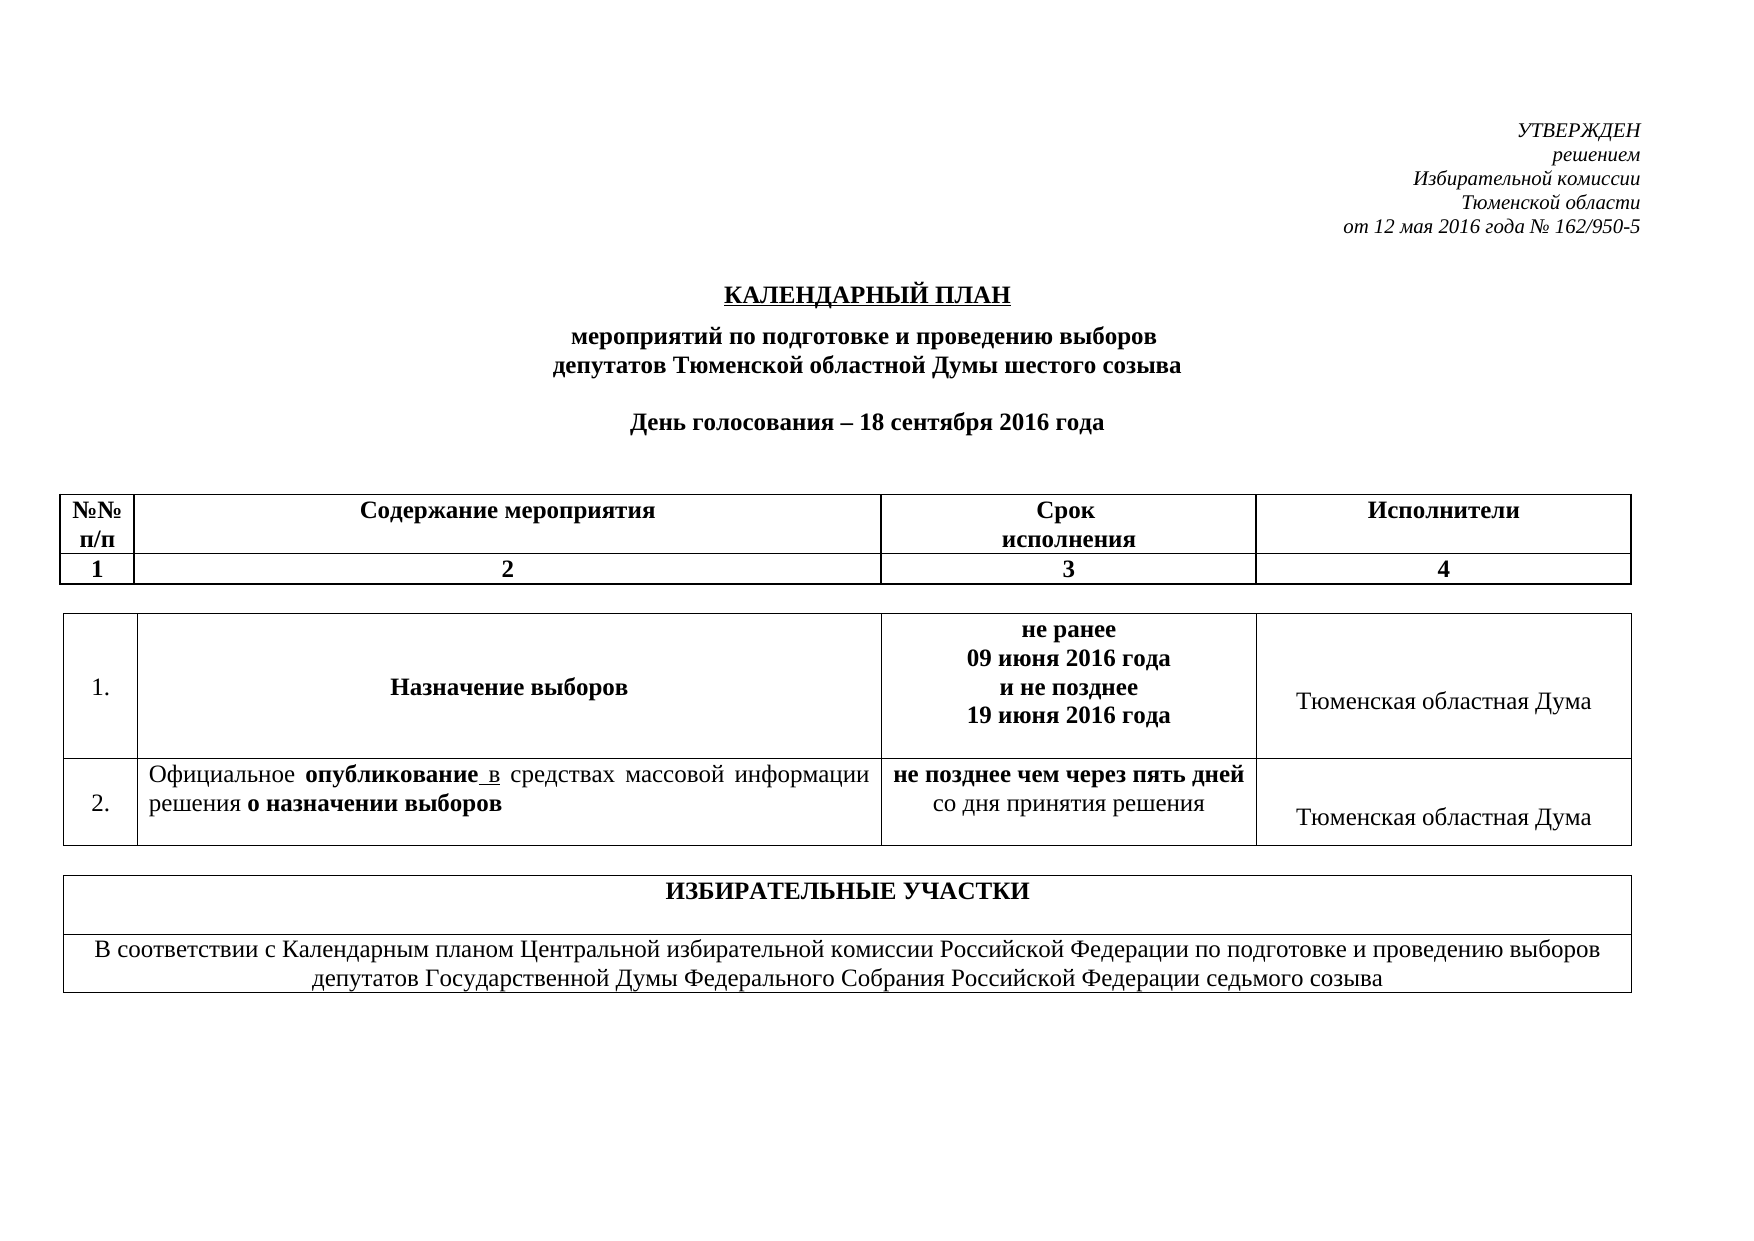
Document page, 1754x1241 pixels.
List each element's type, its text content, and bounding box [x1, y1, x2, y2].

table_cell 3 [882, 554, 1255, 583]
table_header Тюменская областная Дума [1257, 614, 1631, 758]
table_header не ранее 09 июня 2016 года и не позднее 19 июня 2016 года [882, 614, 1256, 758]
table_cell В соответствии с Календарным планом Центральной избирательной комиссии Российской Федерации по подготовке и проведению выборов депутатов Государственной Думы Федерального Собрания Российской Федерации седьмого созыва [64, 935, 1631, 992]
table_cell 2 [135, 554, 880, 583]
table_cell 1 [61, 554, 133, 583]
table_cell 2. [64, 759, 137, 845]
table_header Срок исполнения [882, 495, 1255, 552]
table_cell Тюменская областная Дума [1257, 759, 1631, 845]
table_header ИЗБИРАТЕЛЬНЫЕ УЧАСТКИ [64, 876, 1631, 933]
table_header УТВЕРЖДЕН решением Избирательной комиссии Тюменской области от 12 мая 2016 года № 162/950-5 [1214, 118, 1652, 238]
table_header Исполнители [1257, 495, 1630, 552]
table_header Назначение выборов [138, 614, 881, 758]
text мероприятий по подготовке и проведению выборов депутатов Тюменской областной Думы шестого созыва [75, 321, 1659, 378]
table_cell Официальное опубликование в средствах массовой информации решения о назначении выборов [138, 759, 881, 845]
table_cell 4 [1257, 554, 1630, 583]
table_header Содержание мероприятия [135, 495, 880, 552]
table_header №№ п/п [61, 495, 133, 552]
text КАЛЕНДАРНЫЙ ПЛАН [75, 280, 1659, 308]
table_header 1. [64, 614, 137, 758]
table_cell не позднее чем через пять дней со дня принятия решения [882, 759, 1256, 845]
text День голосования – 18 сентября 2016 года [75, 407, 1659, 436]
